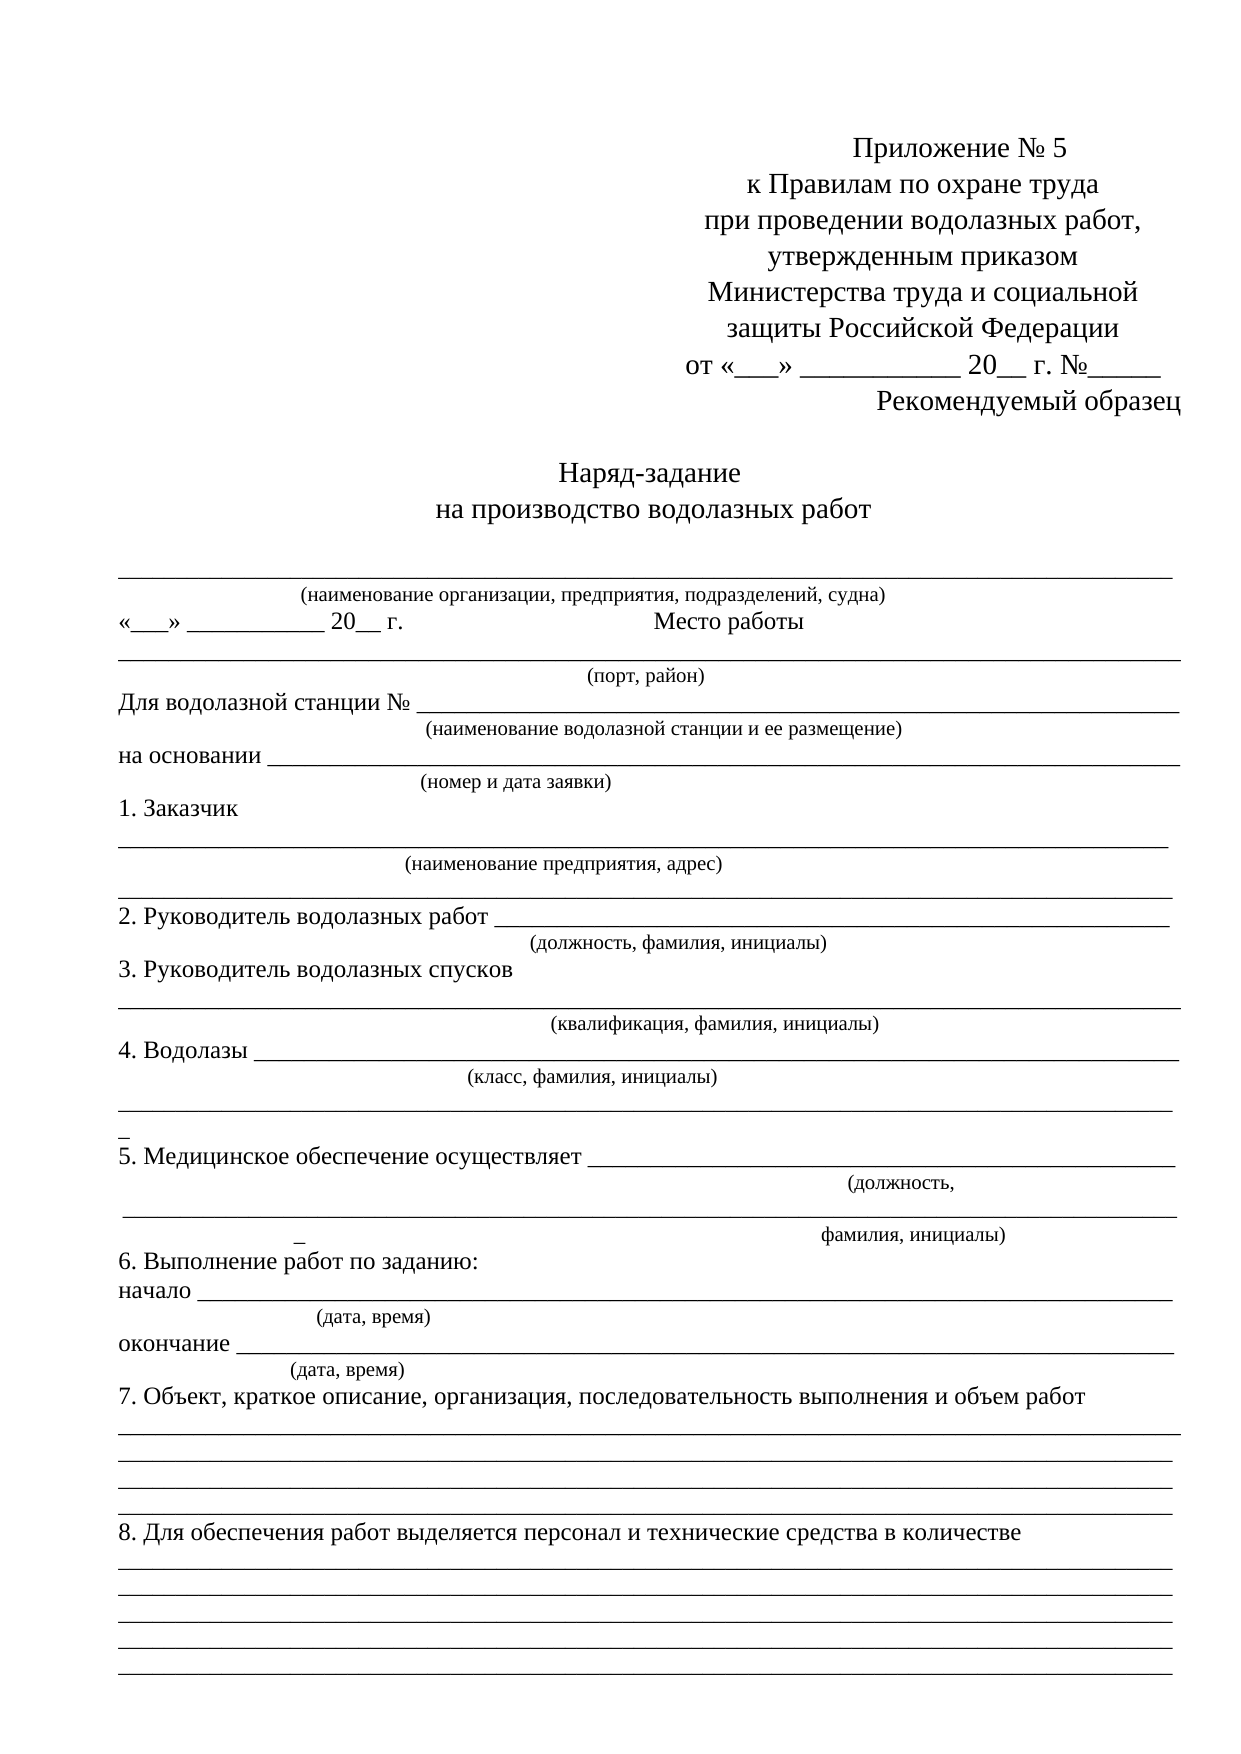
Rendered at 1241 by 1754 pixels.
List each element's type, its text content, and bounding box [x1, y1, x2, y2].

text (дата, время) [118, 1357, 1181, 1381]
text 3. Руководитель водолазных спусков _____________________________________________________________________________________ [118, 954, 1181, 1008]
text Министерства труда и социальной [664, 274, 1181, 308]
text (номер и дата заявки) [118, 769, 1181, 793]
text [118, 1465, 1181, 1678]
text (должность, [118, 1170, 1181, 1194]
text 5. Медицинское обеспечение осуществляет _______________________________________________ [118, 1141, 1181, 1170]
text на производство водолазных работ [118, 491, 1181, 525]
text _____________________________________________________________________________________________ фамилия, инициалы) [118, 1194, 1181, 1246]
text «___» ___________ 20__ г. Место работы _____________________________________________________________________________________ [118, 606, 1181, 660]
text Наряд-задание [118, 455, 1181, 489]
text Рекомендуемый образец [118, 383, 1181, 416]
text утвержденным приказом [664, 238, 1181, 272]
text (наименование организации, предприятия, подразделений, судна) [118, 582, 1181, 606]
text 6. Выполнение работ по заданию: [118, 1246, 1181, 1275]
text Приложение № 5 [664, 130, 1181, 163]
text ____________________________________________________________________________________________ [118, 556, 1181, 582]
text (класс, фамилия, инициалы) [118, 1064, 1181, 1088]
text ____________________________________________________________________________________________ [118, 875, 1181, 901]
text начало ______________________________________________________________________________ [118, 1275, 1181, 1304]
text _____________________________________________________________________________________________ [118, 1088, 1181, 1141]
text (порт, район) [118, 663, 1181, 687]
text 1. Заказчик ____________________________________________________________________________________ [118, 793, 1181, 851]
text Для водолазной станции № _____________________________________________________________ [118, 687, 1181, 716]
text (квалификация, фамилия, инициалы) [118, 1011, 1181, 1035]
text 7. Объект, краткое описание, организация, последовательность выполнения и объем работ _____________________________________________________________________________________ [118, 1381, 1181, 1434]
text (наименование предприятия, адрес) [118, 851, 1181, 875]
text (должность, фамилия, инициалы) [118, 930, 1181, 954]
text (дата, время) [118, 1304, 1181, 1328]
text окончание ___________________________________________________________________________ [118, 1328, 1181, 1357]
text при проведении водолазных работ, [664, 202, 1181, 236]
text от «___» ___________ 20__ г. №_____ [664, 347, 1181, 380]
text 4. Водолазы __________________________________________________________________________ [118, 1035, 1181, 1064]
text (наименование водолазной станции и ее размещение) [118, 716, 1181, 740]
text на основании _________________________________________________________________________ [118, 740, 1181, 769]
text ____________________________________________________________________________________________ [118, 1438, 1181, 1465]
text 2. Руководитель водолазных работ ______________________________________________________ [118, 901, 1181, 930]
text к Правилам по охране труда [664, 166, 1181, 199]
text защиты Российской Федерации [664, 311, 1181, 344]
